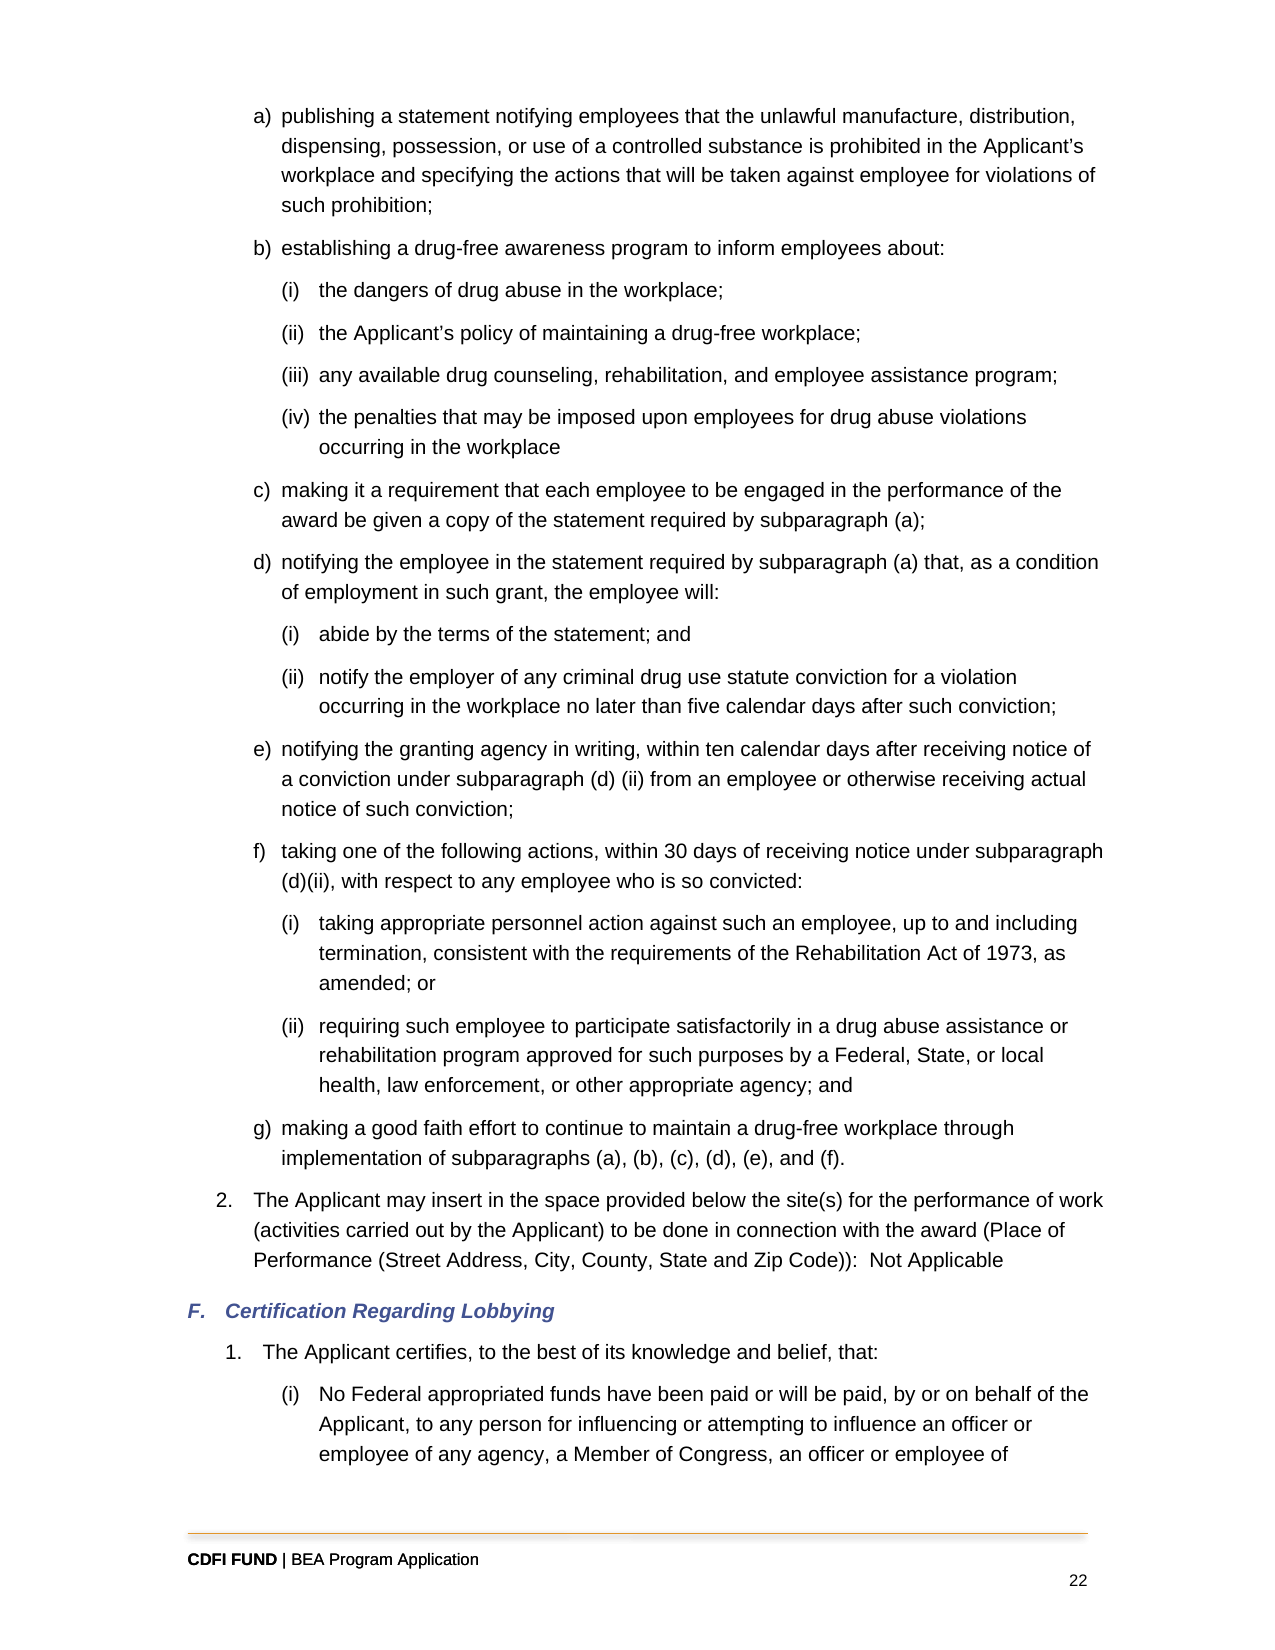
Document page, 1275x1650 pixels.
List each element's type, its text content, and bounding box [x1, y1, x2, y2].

list notify the employer of any criminal drug use statute conviction for a violation occurring in the workplace no later than five calendar days after such conviction; [281, 664, 1106, 718]
subtitle Certification Regarding Lobbying [187, 1298, 1106, 1322]
list establishing a drug-free awareness program to inform employees about: [253, 236, 1106, 259]
list making a good faith effort to continue to maintain a drug-free workplace through implementation of subparagraphs (a), (b), (c), (d), (e), and (f). [253, 1116, 1106, 1169]
list notifying the employee in the statement required by subparagraph (a) that, as a condition of employment in such grant, the employee will: [253, 550, 1106, 604]
list The Applicant may insert in the space provided below the site(s) for the performance of work (activities carried out by the Applicant) to be done in connection with the award (Place of Performance (Street Address, City, County, State and Zip Code)): Not Applicable [216, 1188, 1106, 1272]
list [281, 1382, 1106, 1466]
list publishing a statement notifying employees that the unlawful manufacture, distribution, dispensing, possession, or use of a controlled substance is prohibited in the Applicant’s workplace and specifying the actions that will be taken against employee for violations of such prohibition; [253, 103, 1106, 217]
list notifying the granting agency in writing, within ten calendar days after receiving notice of a conviction under subparagraph (d) (ii) from an employee or otherwise receiving actual notice of such conviction; [253, 737, 1106, 821]
list the dangers of drug abuse in the workplace; [281, 278, 1106, 302]
list making it a requirement that each employee to be engaged in the performance of the award be given a copy of the statement required by subparagraph (a); [253, 477, 1106, 531]
list any available drug counseling, rehabilitation, and employee assistance program; [281, 363, 1106, 387]
list taking one of the following actions, within 30 days of receiving notice under subparagraph (d)(ii), with respect to any employee who is so convicted: [253, 839, 1106, 893]
list requiring such employee to participate satisfactorily in a drug abuse assistance or rehabilitation program approved for such purposes by a Federal, State, or local health, law enforcement, or other appropriate agency; and [281, 1013, 1106, 1097]
list The Applicant certifies, to the best of its knowledge and belief, that: [225, 1340, 1106, 1364]
list taking appropriate personnel action against such an employee, up to and including termination, consistent with the requirements of the Rehabilitation Act of 1973, as amended; or [281, 911, 1106, 995]
list the penalties that may be imposed upon employees for drug abuse violations occurring in the workplace [281, 405, 1106, 459]
list abide by the terms of the statement; and [281, 622, 1106, 646]
list the Applicant’s policy of maintaining a drug-free workplace; [281, 320, 1106, 344]
